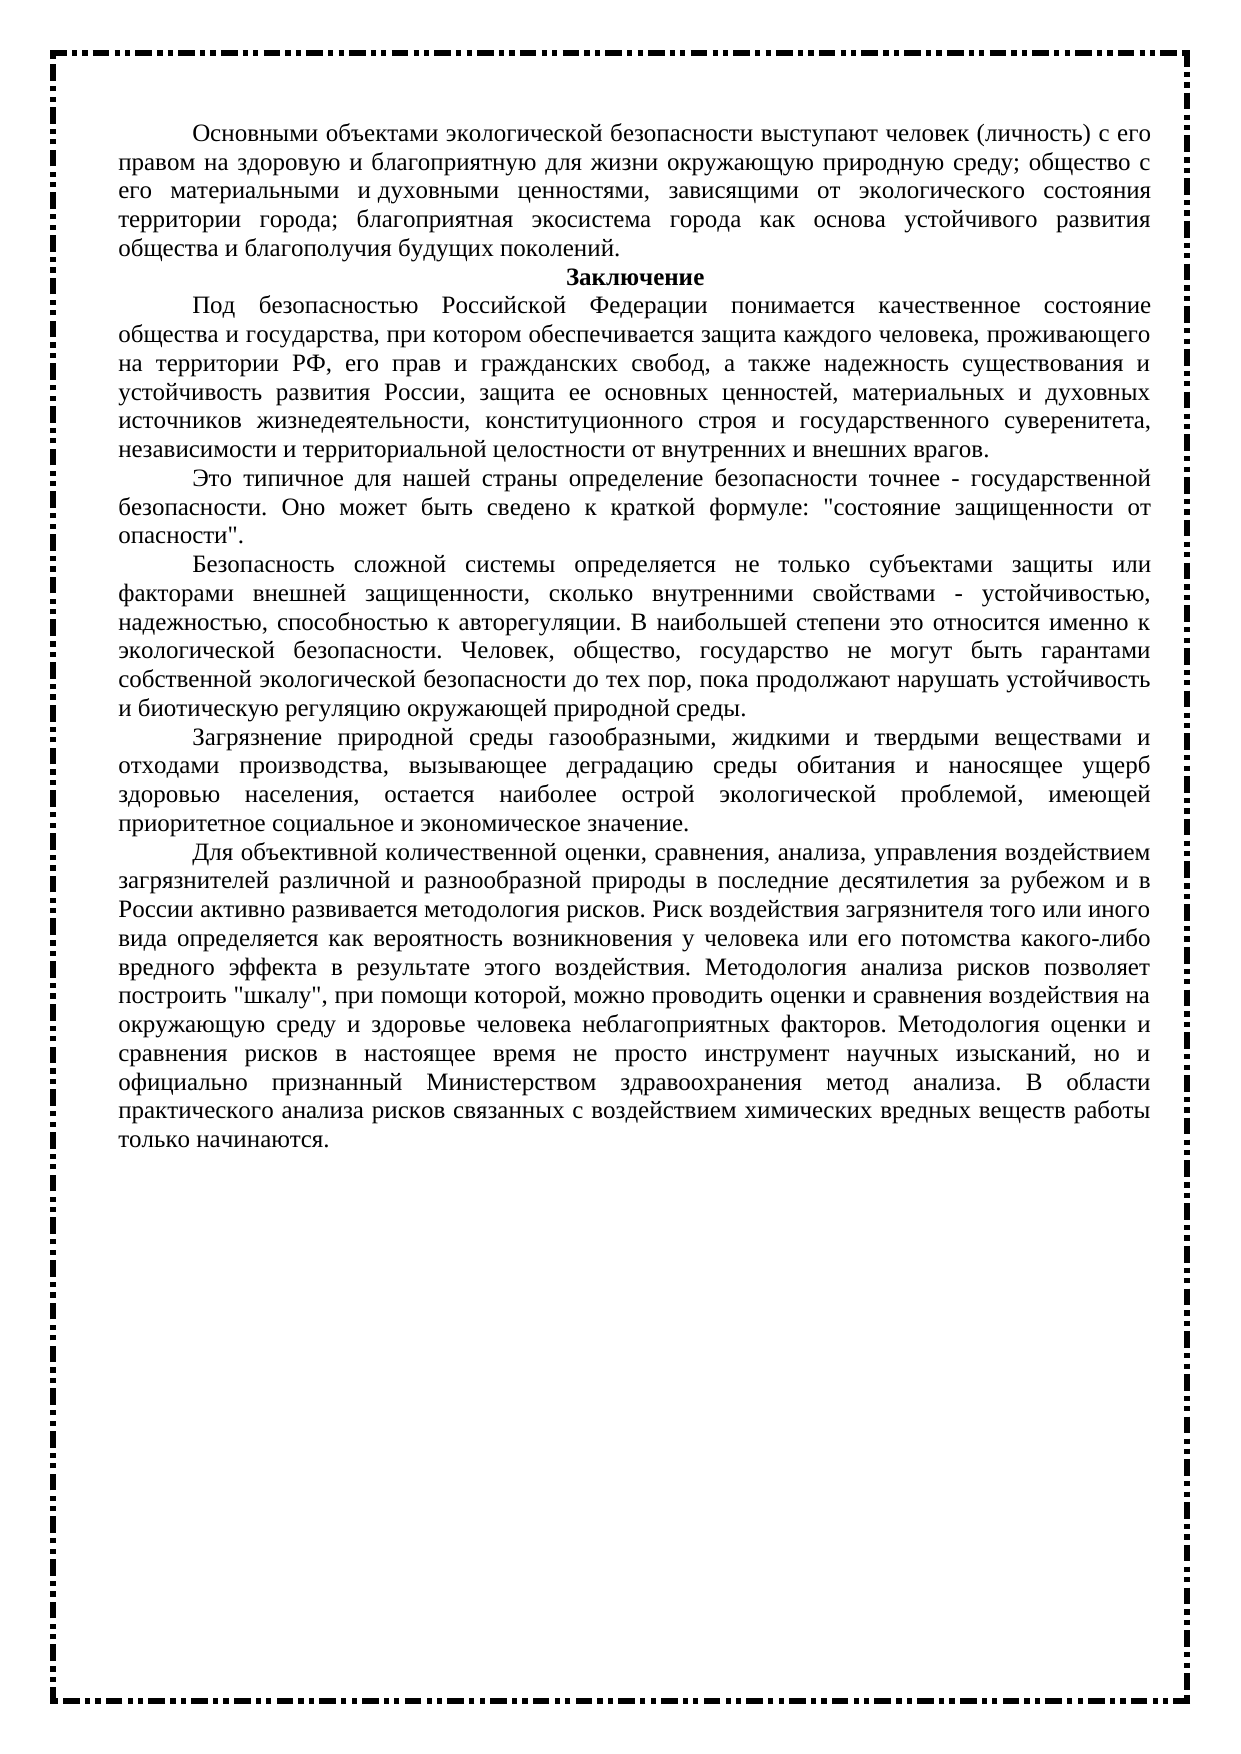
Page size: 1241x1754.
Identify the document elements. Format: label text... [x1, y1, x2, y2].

text Загрязнение природной среды газообразными, жидкими и твердыми веществами и отходами производства, вызывающее деградацию среды обитания и наносящее ущерб здоровью населения, остается наиболее острой экологической проблемой, имеющей приоритетное социальное и экономическое значение. [118, 722, 1152, 837]
text Основными объектами экологической безопасности выступают человек (личность) с его правом на здоровую и благоприятную для жизни окружающую природную среду; общество с его материальными и духовными ценностями, зависящими от экологического состояния территории города; благоприятная экосистема города как основа устойчивого развития общества и благополучия будущих поколений. [118, 118, 1152, 262]
text Под безопасностью Российской Федерации понимается качественное состояние общества и государства, при котором обеспечивается защита каждого человека, проживающего на территории РФ, его прав и гражданских свобод, а также надежность существования и устойчивость развития России, защита ее основных ценностей, материальных и духовных источников жизнедеятельности, конституционного строя и государственного суверенитета, независимости и территориальной целостности от внутренних и внешних врагов. [118, 291, 1152, 463]
text Заключение [118, 262, 1152, 291]
text Это типичное для нашей страны определение безопасности точнее - государственной безопасности. Оно может быть сведено к краткой формуле: "состояние защищенности от опасности". [118, 463, 1152, 549]
text Для объективной количественной оценки, сравнения, анализа, управления воздействием загрязнителей различной и разнообразной природы в последние десятилетия за рубежом и в России активно развивается методология рисков. Риск воздействия загрязнителя того или иного вида определяется как вероятность возникновения у человека или его потомства какого-либо вредного эффекта в результате этого воздействия. Методология анализа рисков позволяет построить "шкалу", при помощи которой, можно проводить оценки и сравнения воздействия на окружающую среду и здоровье человека неблагоприятных факторов. Методология оценки и сравнения рисков в настоящее время не просто инструмент научных изысканий, но и официально признанный Министерством здравоохранения метод анализа. В области практического анализа рисков связанных с воздействием химических вредных веществ работы только начинаются. [118, 837, 1152, 1153]
text Безопасность сложной системы определяется не только субъектами защиты или факторами внешней защищенности, сколько внутренними свойствами - устойчивостью, надежностью, способностью к авторегуляции. В наибольшей степени это относится именно к экологической безопасности. Человек, общество, государство не могут быть гарантами собственной экологической безопасности до тех пор, пока продолжают нарушать устойчивость и биотическую регуляцию окружающей природной среды. [118, 549, 1152, 722]
